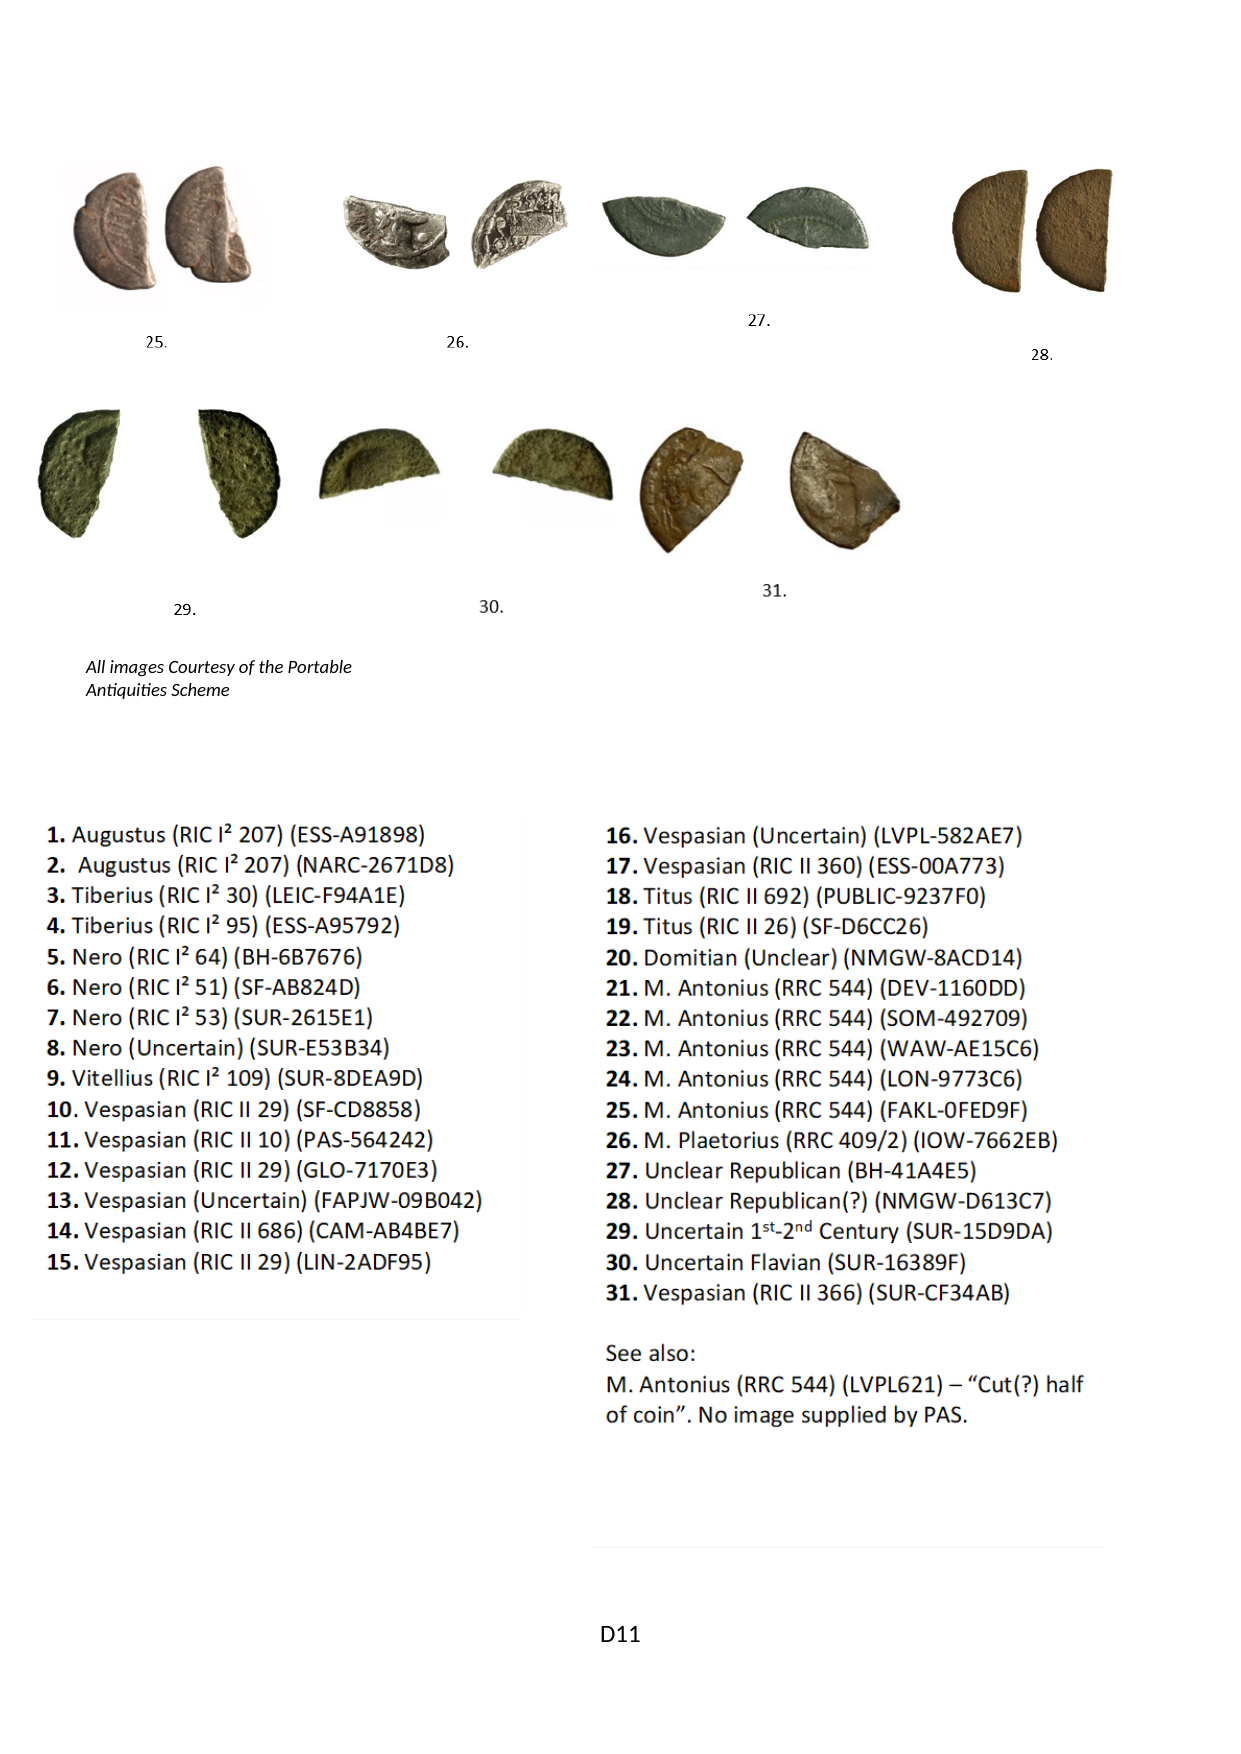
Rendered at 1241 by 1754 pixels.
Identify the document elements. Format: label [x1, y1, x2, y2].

picture [310, 393, 912, 621]
picture [911, 157, 1139, 375]
picture [590, 812, 1104, 1553]
picture [31, 810, 522, 1324]
picture [17, 389, 294, 632]
picture [50, 151, 872, 364]
